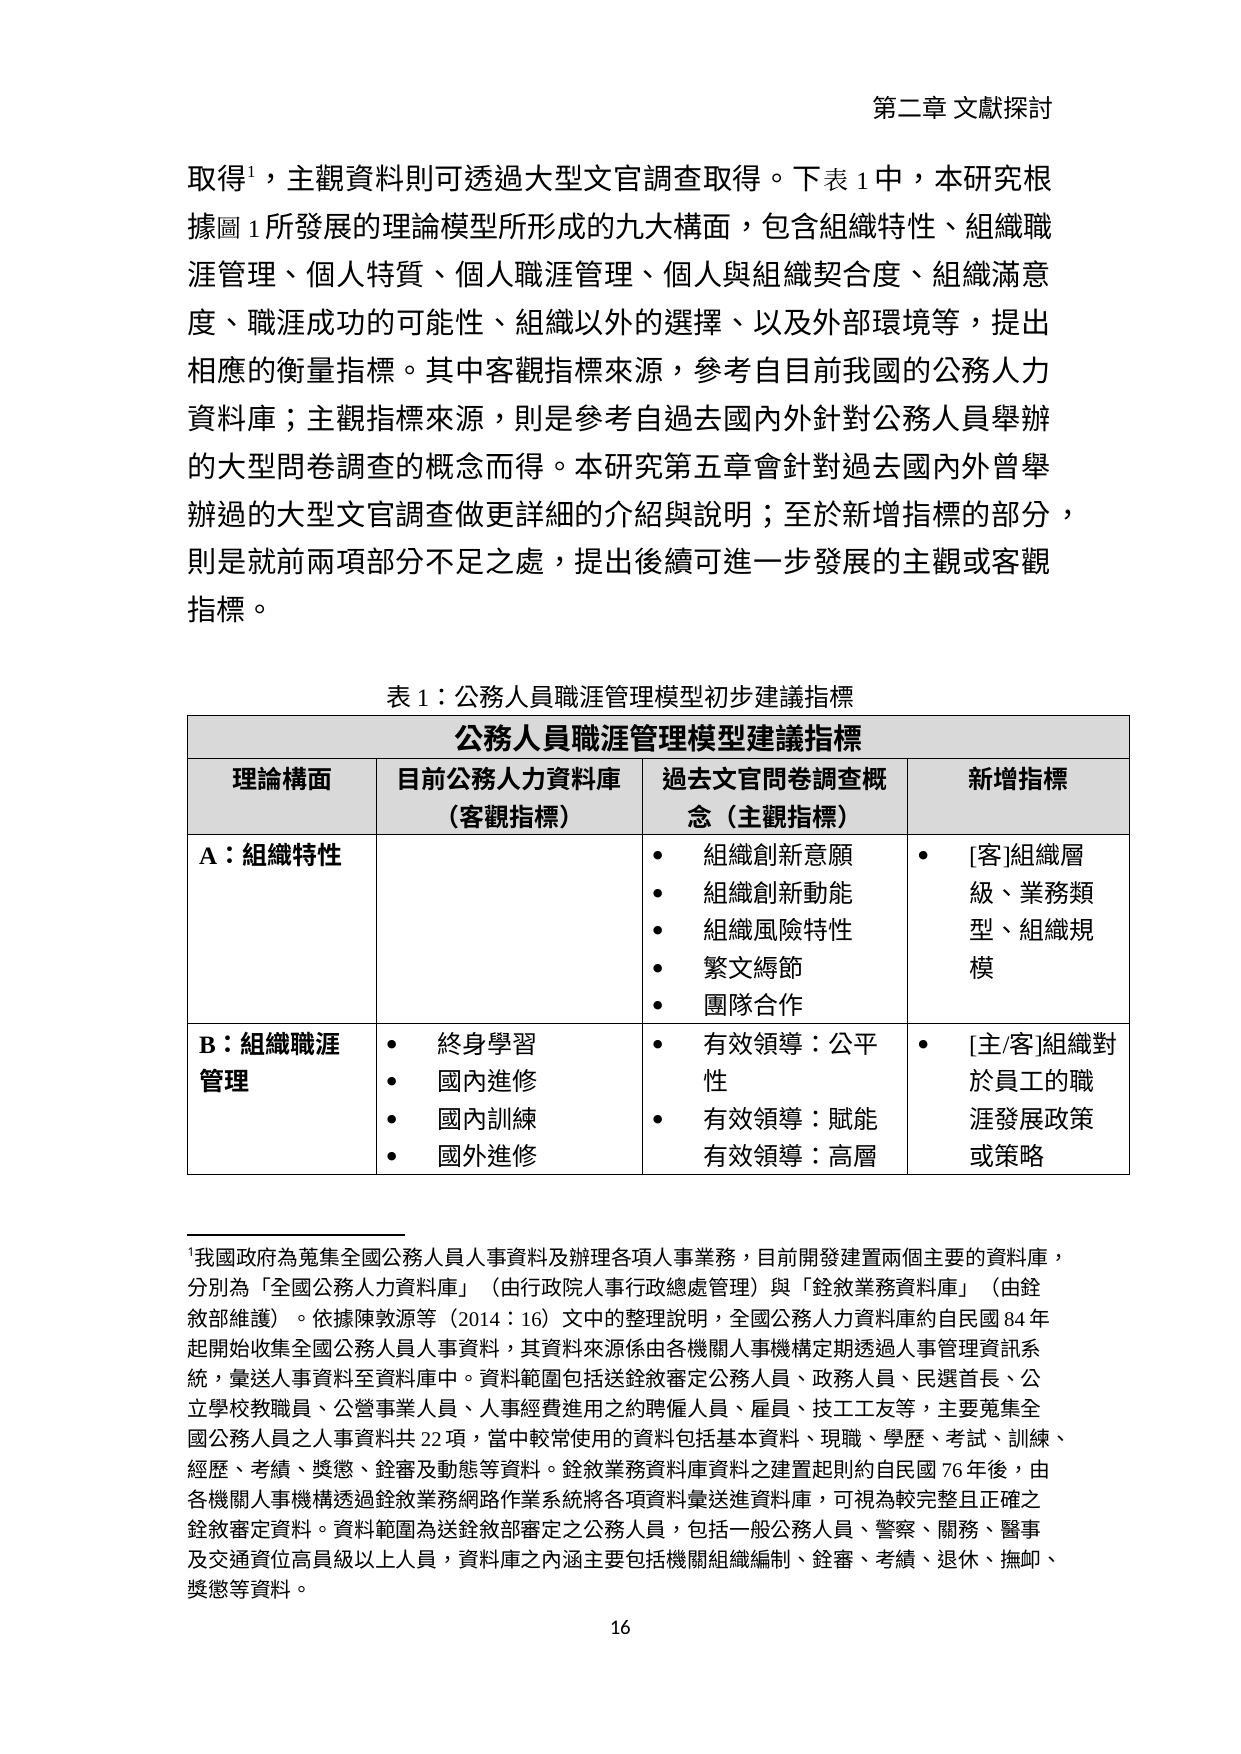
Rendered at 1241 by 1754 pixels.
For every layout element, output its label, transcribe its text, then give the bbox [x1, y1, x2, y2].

table_cell 過去文官問卷調查概念（主觀指標） [643, 759, 907, 834]
table_cell 組織創新意願 組織創新動能 組織風險特性 繁文縟節 團隊合作 [643, 835, 907, 1022]
table_cell 終身學習 國內進修 國內訓練 國外進修 國外訓練 國外研習 [377, 1024, 642, 1173]
table_cell 理論構面 [188, 759, 376, 834]
table_cell [主/客]組織對於員工的職涯發展政策或策略 [908, 1024, 1129, 1173]
table_cell 目前公務人力資料庫（客觀指標） [377, 759, 642, 834]
table_cell 有效領導：公平性 有效領導：賦能有效領導：高層領導 組織規章 策略管理 組織目標 多樣性支持 訓練及發展 陞遷自主性 陞遷政治性 陞遷公平性 組織正義 [643, 1024, 907, 1173]
table_header 公務人員職涯管理模型建議指標 [188, 716, 1129, 758]
table_cell 新增指標 [908, 759, 1129, 834]
table_cell [客]組織層級、業務類型、組織規模 [908, 835, 1129, 1022]
table_cell A：組織特性 [188, 835, 376, 1022]
table_cell B：組織職涯管理 [188, 1024, 376, 1173]
text 表 1：公務人員職涯管理模型初步建議指標 [187, 677, 1053, 714]
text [187, 150, 1053, 629]
table_cell [377, 835, 642, 1022]
